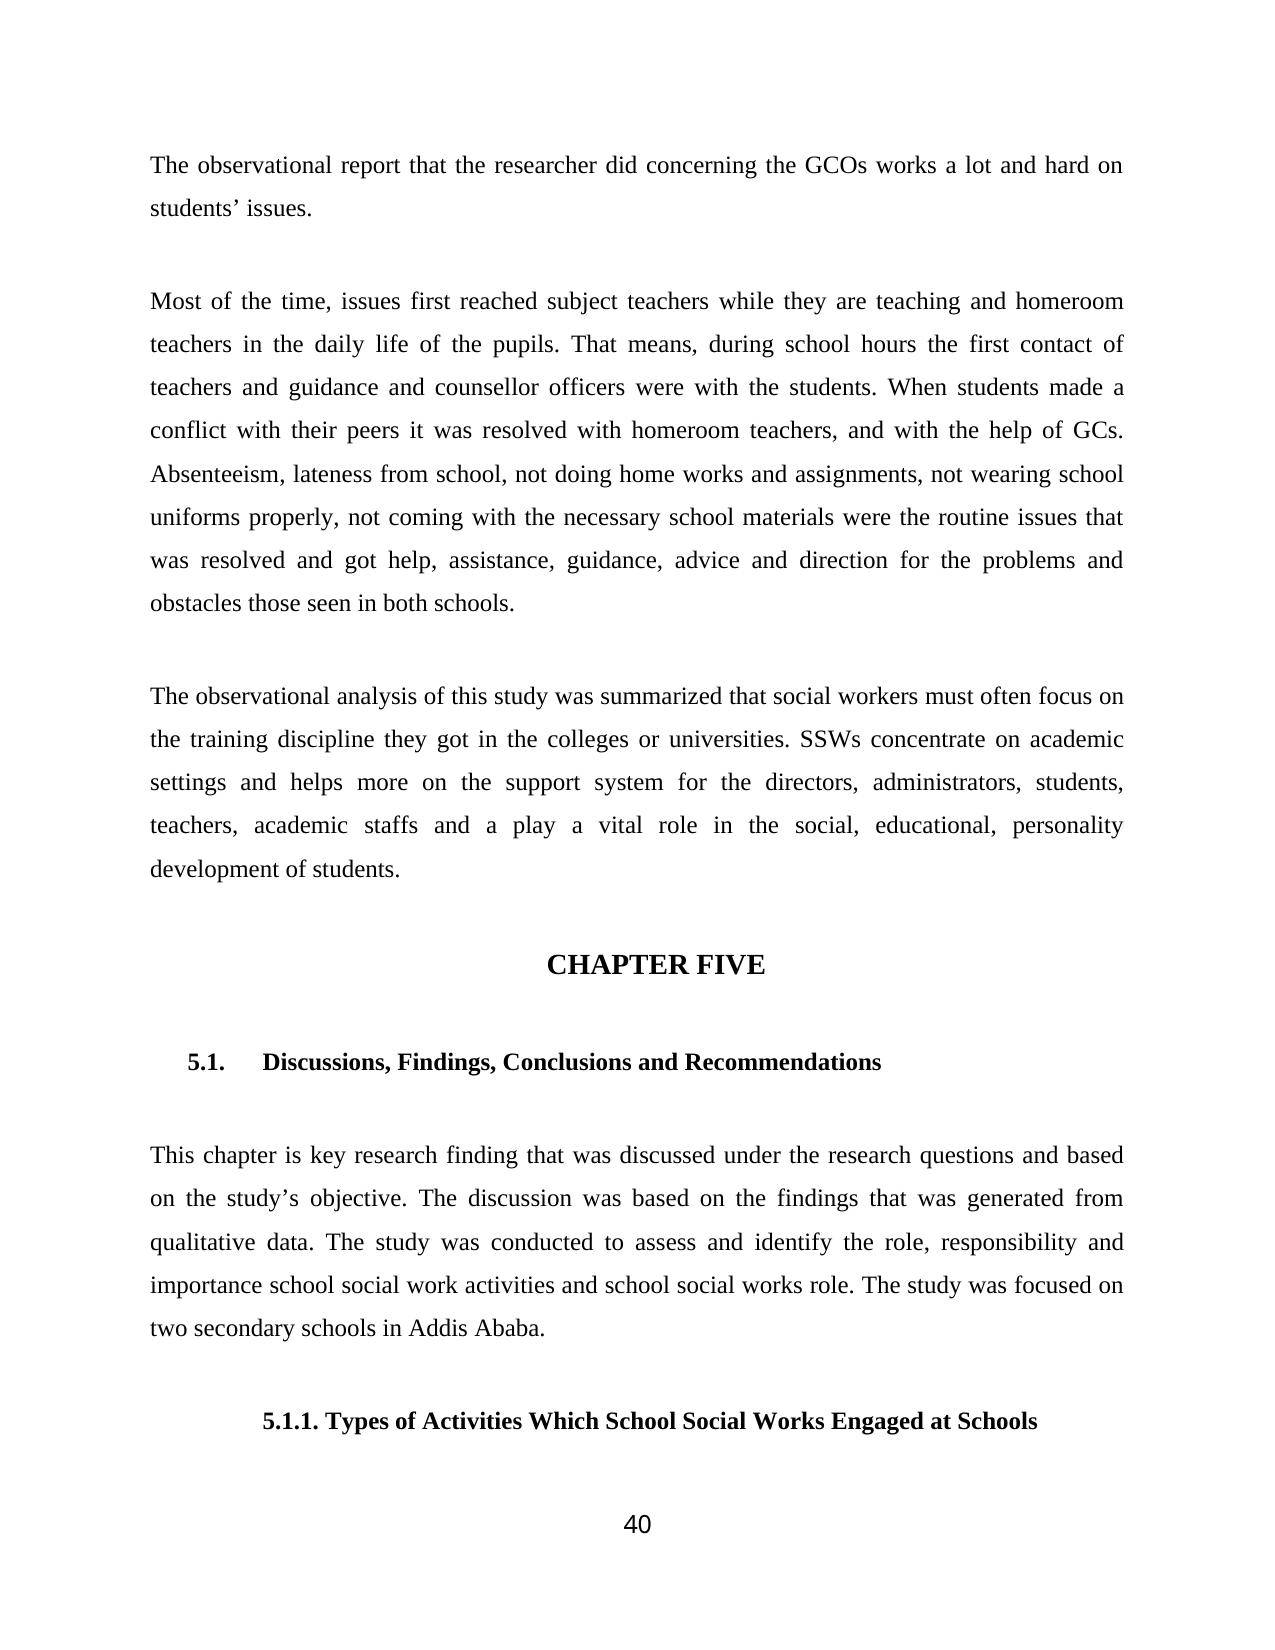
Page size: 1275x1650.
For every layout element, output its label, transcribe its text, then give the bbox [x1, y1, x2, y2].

text The observational report that the researcher did concerning the GCOs works a lot and hard on students’ issues. [150, 150, 1125, 222]
text CHAPTER FIVE [150, 947, 1125, 980]
list Discussions, Findings, Conclusions and Recommendations [187, 1047, 1125, 1076]
text The observational analysis of this study was summarized that social workers must often focus on the training discipline they got in the colleges or universities. SSWs concentrate on academic settings and helps more on the support system for the directors, administrators, students, teachers, academic staffs and a play a vital role in the social, educational, personality development of students. [150, 681, 1125, 882]
text This chapter is key research finding that was discussed under the research questions and based on the study’s objective. The discussion was based on the findings that was generated from qualitative data. The study was conducted to assess and identify the role, responsibility and importance school social work activities and school social works role. The study was focused on two secondary schools in Addis Ababa. [150, 1140, 1125, 1342]
text Most of the time, issues first reached subject teachers while they are teaching and homeroom teachers in the daily life of the pupils. That means, during school hours the first contact of teachers and guidance and counsellor officers were with the students. When students made a conflict with their peers it was resolved with homeroom teachers, and with the help of GCs. Absenteeism, lateness from school, not doing home works and assignments, not wearing school uniforms properly, not coming with the necessary school materials were the routine issues that was resolved and got help, assistance, guidance, advice and direction for the problems and obstacles those seen in both schools. [150, 286, 1125, 617]
text 5.1.1. Types of Activities Which School Social Works Engaged at Schools [262, 1406, 1125, 1435]
